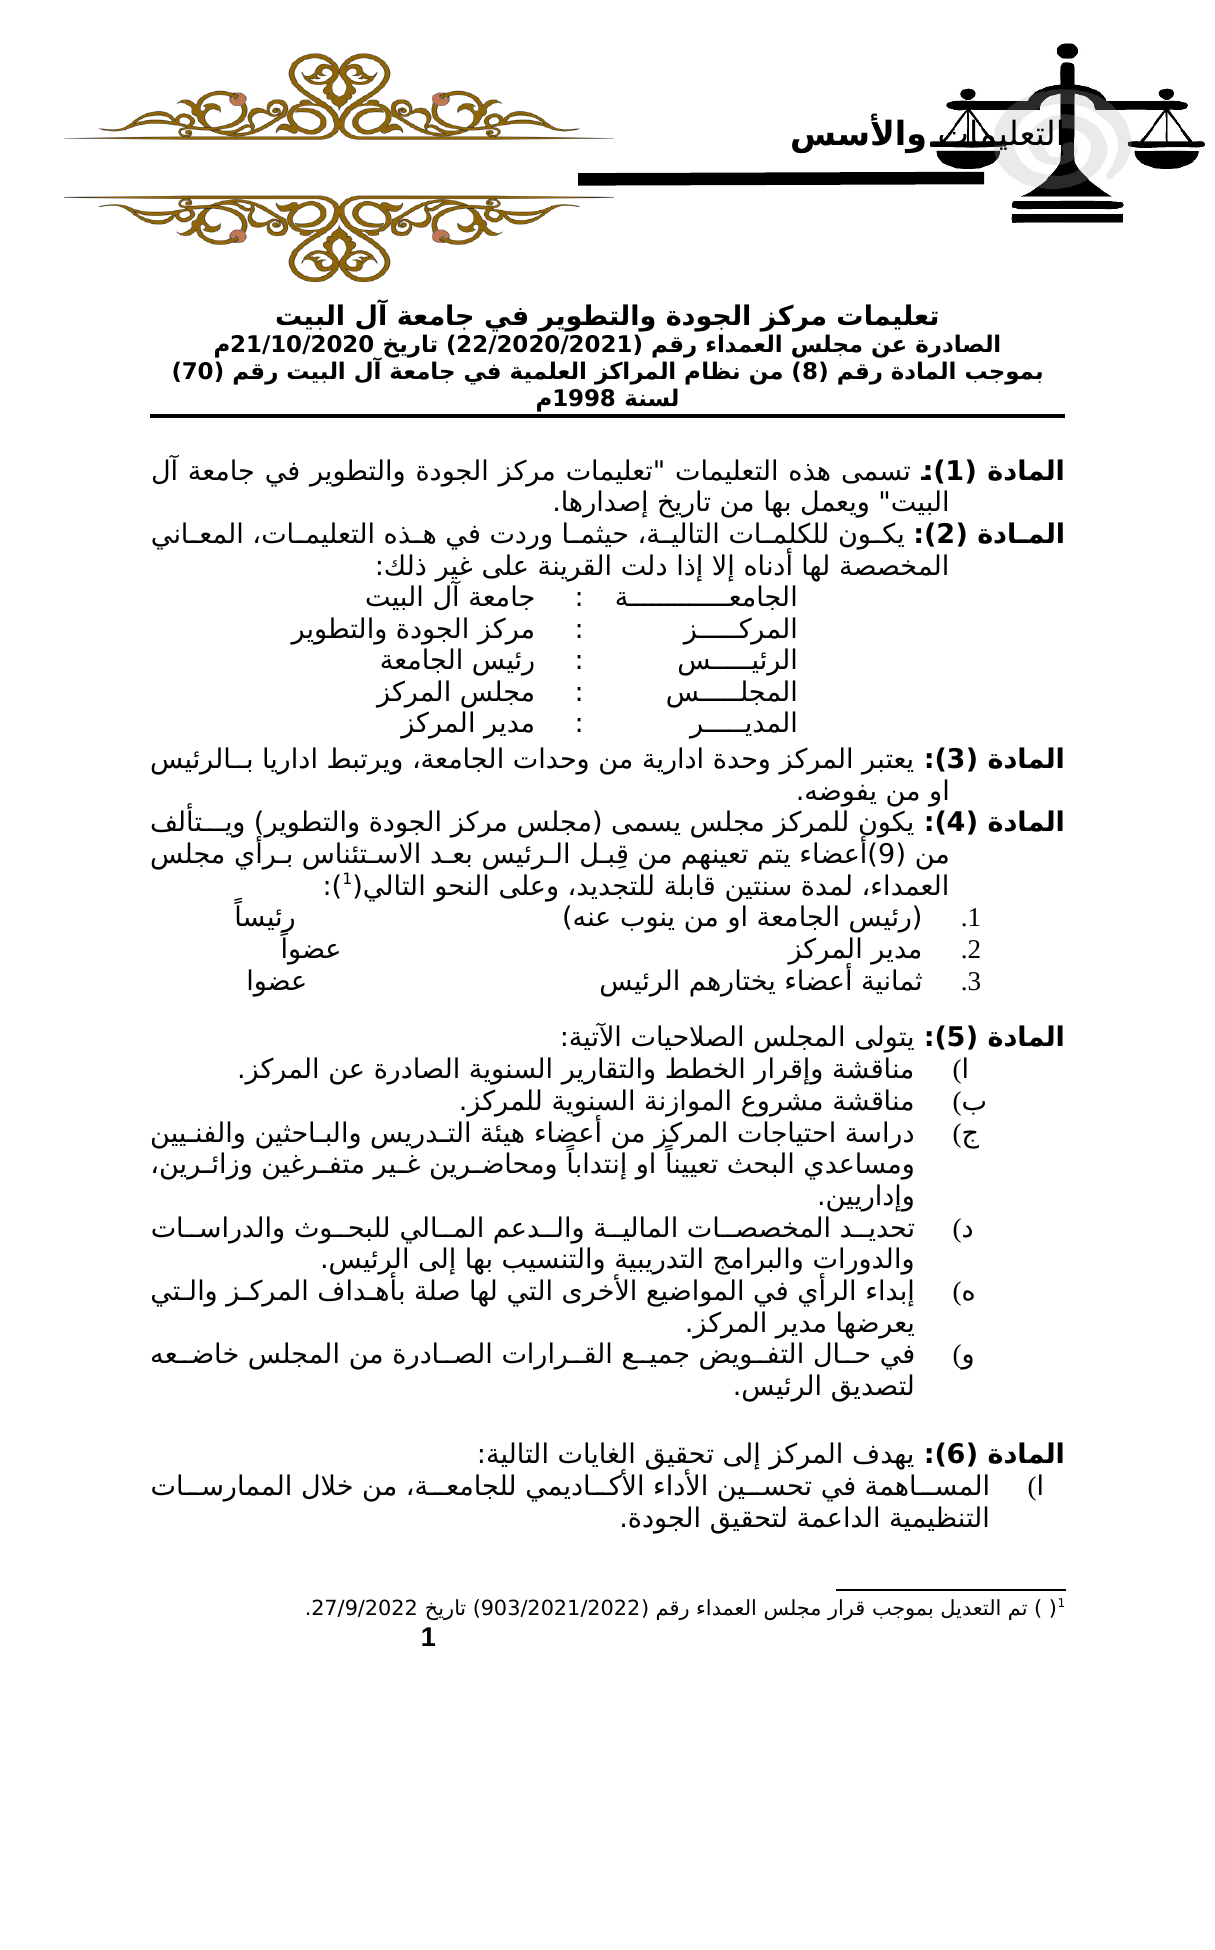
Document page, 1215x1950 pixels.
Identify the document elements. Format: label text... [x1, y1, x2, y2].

text المادة (1): تسمى هذه التعليمات "تعليمات مركز الجودة والتطوير في جامعة آل البيت" ويعمل بها من تاريخ إصدارها. [150, 455, 1065, 518]
table_header الجامعـــــة المركـــــز الرئيـــــس المجلـــــس المديـــــر [595, 581, 809, 744]
list المساهمة في تحسين الأداء الأكاديمي للجامعة، من خلال الممارسات التنظيمية الداعمة لتحقيق الجودة. [150, 1470, 1027, 1533]
list (رئيس الجامعة او من ينوب عنه) رئيساً [150, 901, 961, 933]
text المادة (6): يهدف المركز إلى تحقيق الغايات التالية: [150, 1439, 1065, 1470]
list تحديد المخصصات المالية والدعم المالي للبحوث والدراسات والدورات والبرامج التدريبية والتنسيب بها إلى الرئيس. [150, 1212, 952, 1275]
text المادة (2): يكون للكلمات التالية، حيثما وردت في هذه التعليمات، المعاني المخصصة لها أدناه إلا إذا دلت القرينة على غير ذلك: [150, 518, 1065, 581]
list إبداء الرأي في المواضيع الأخرى التي لها صلة بأهداف المركز والتي يعرضها مدير المركز. [150, 1275, 952, 1338]
picture [62, 52, 614, 283]
text تعليمات مركز الجودة والتطوير في جامعة آل البيت [150, 300, 1065, 332]
list مناقشة وإقرار الخطط والتقارير السنوية الصادرة عن المركز. [150, 1053, 952, 1085]
text بموجب المادة رقم (8) من نظام المراكز العلمية في جامعة آل البيت رقم (70) لسنة 1998م [150, 358, 1065, 414]
list في حال التفويض جميع القرارات الصادرة من المجلس خاضعه لتصديق الرئيس. [150, 1338, 952, 1402]
list مناقشة مشروع الموازنة السنوية للمركز. [150, 1085, 952, 1117]
list مدير المركز عضواً [150, 933, 961, 965]
picture [928, 41, 1207, 225]
text المادة (3): يعتبر المركز وحدة ادارية من وحدات الجامعة، ويرتبط اداريا بالرئيس او من يفوضه. [150, 744, 1065, 807]
text المادة (5): يتولى المجلس الصلاحيات الآتية: [150, 1022, 1065, 1053]
list دراسة احتياجات المركز من أعضاء هيئة التدريس والباحثين والفنيين ومساعدي البحث تعييناً او إنتداباً ومحاضرين غير متفرغين وزائرين، وإداريين. [150, 1117, 952, 1212]
text المادة (4): يكون للمركز مجلس يسمى (مجلس مركز الجودة والتطوير) ويـتألف من (9)أعضاء يتم تعينهم من قِبل الرئيس بعد الاستئناس برأي مجلس العمداء، لمدة سنتين قابلة للتجديد، وعلى النحو التالي(): [150, 807, 1065, 901]
text الصادرة عن مجلس العمداء رقم (22/2020/2021) تاريخ 21/10/2020م [150, 332, 1065, 358]
table_header جامعة آل البيت مركز الجودة والتطوير رئيس الجامعة مجلس المركز مدير المركز [265, 581, 546, 744]
table_header : : : : : [546, 581, 595, 744]
list ثمانية أعضاء يختارهم الرئيس عضوا [150, 965, 961, 997]
